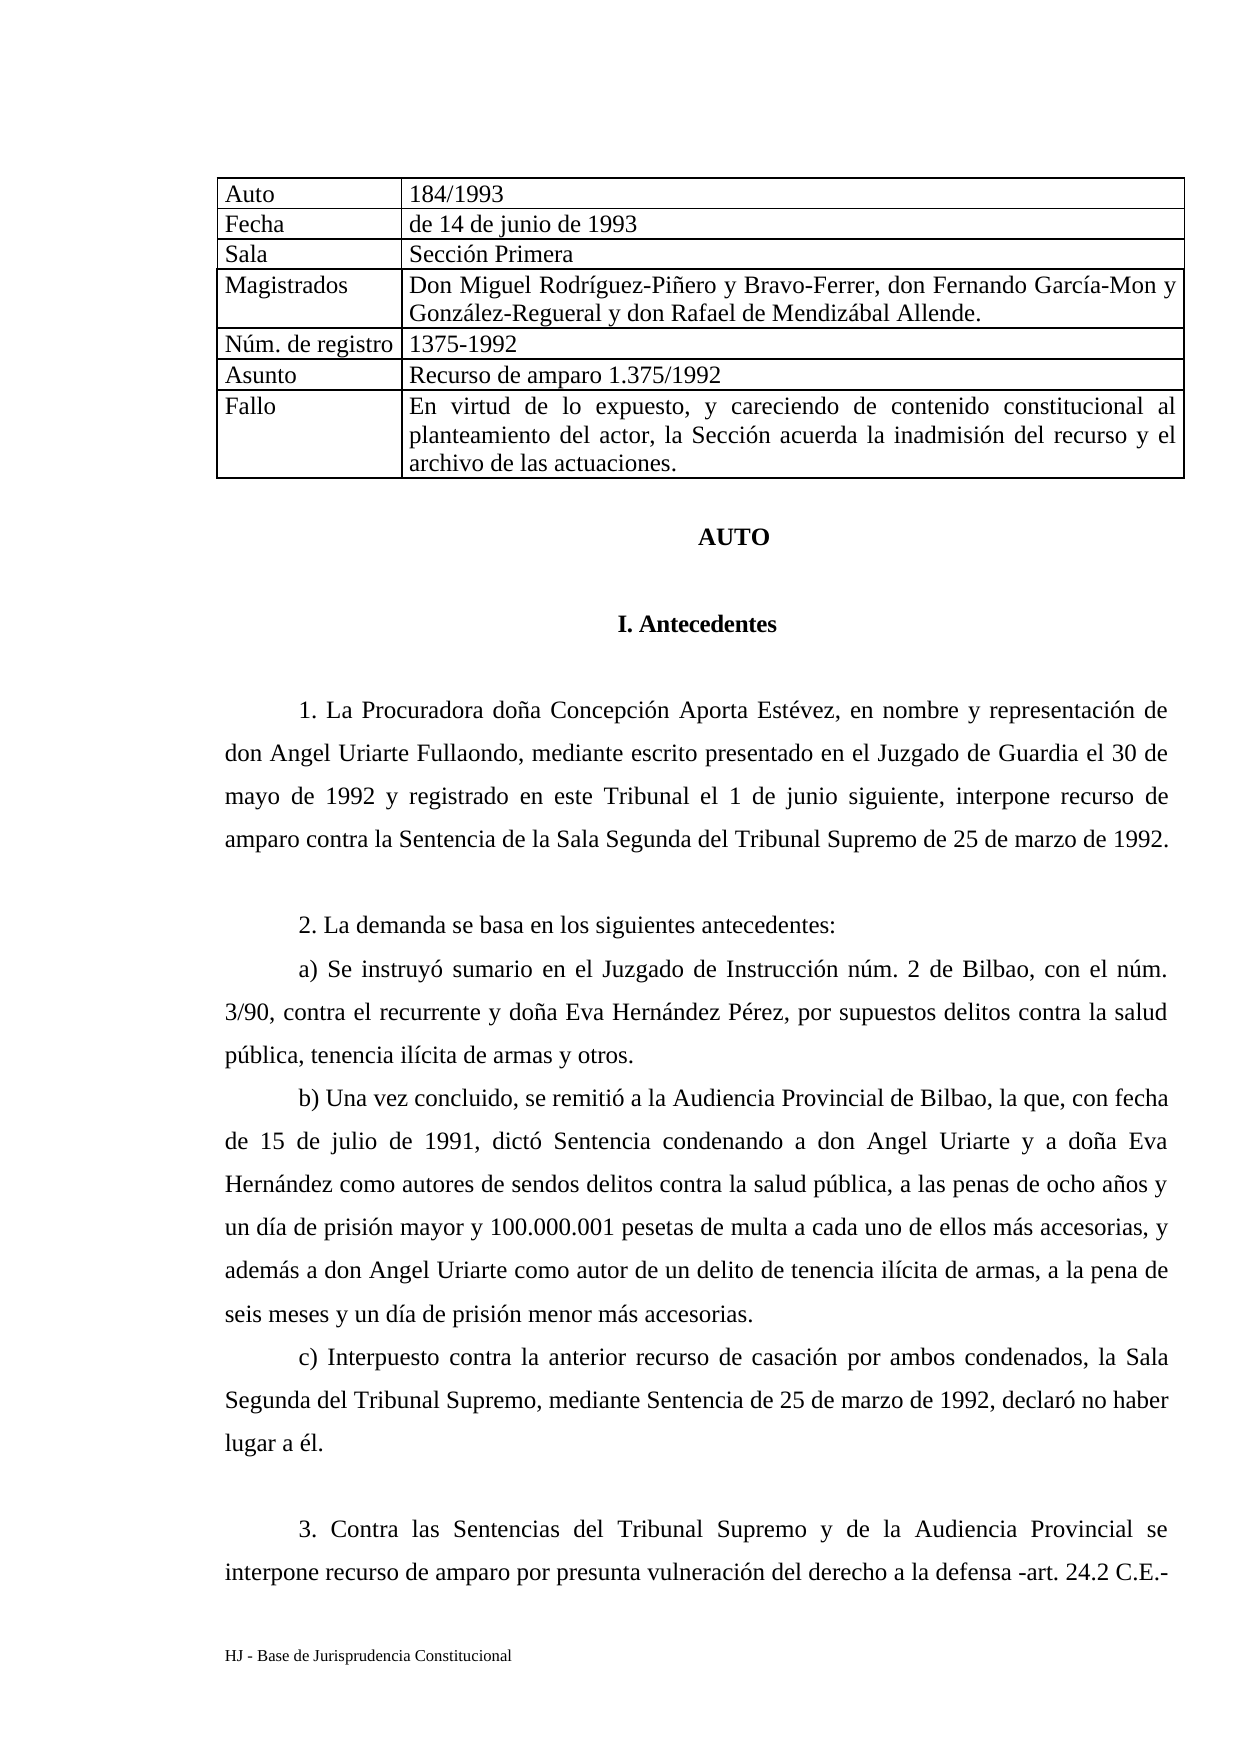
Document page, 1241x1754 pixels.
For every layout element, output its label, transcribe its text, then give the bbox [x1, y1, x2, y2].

table_header Auto [218, 179, 401, 207]
text 2. La demanda se basa en los siguientes antecedentes: [224, 911, 1169, 939]
table_header 184/1993 [402, 179, 1184, 207]
text 1. La Procuradora doña Concepción Aporta Estévez, en nombre y representación de don Angel Uriarte Fullaondo, mediante escrito presentado en el Juzgado de Guardia el 30 de mayo de 1992 y registrado en este Tribunal el 1 de junio siguiente, interpone recurso de amparo contra la Sentencia de la Sala Segunda del Tribunal Supremo de 25 de marzo de 1992. [224, 695, 1169, 853]
table_cell 1375-1992 [403, 329, 1183, 358]
text b) Una vez concluido, se remitió a la Audiencia Provincial de Bilbao, la que, con fecha de 15 de julio de 1991, dictó Sentencia condenando a don Angel Uriarte y a doña Eva Hernández como autores de sendos delitos contra la salud pública, a las penas de ocho años y un día de prisión mayor y 100.000.001 pesetas de multa a cada uno de ellos más accesorias, y además a don Angel Uriarte como autor de un delito de tenencia ilícita de armas, a la pena de seis meses y un día de prisión menor más accesorias. [224, 1083, 1169, 1327]
table_cell Magistrados [218, 270, 401, 327]
table_cell de 14 de junio de 1993 [402, 209, 1184, 238]
text c) Interpuesto contra la anterior recurso de casación por ambos condenados, la Sala Segunda del Tribunal Supremo, mediante Sentencia de 25 de marzo de 1992, declaró no haber lugar a él. [224, 1342, 1169, 1457]
table_cell En virtud de lo expuesto, y careciendo de contenido constitucional al planteamiento del actor, la Sección acuerda la inadmisión del recurso y el archivo de las actuaciones. [403, 391, 1183, 477]
table_cell Núm. de registro [218, 329, 401, 358]
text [224, 1514, 1169, 1586]
table_cell Recurso de amparo 1.375/1992 [403, 360, 1183, 389]
table_cell Fecha [218, 209, 401, 238]
table_cell Sala [218, 240, 401, 268]
text I. Antecedentes [224, 609, 1169, 637]
table_cell Asunto [218, 360, 401, 389]
text AUTO [224, 522, 1169, 551]
text a) Se instruyó sumario en el Juzgado de Instrucción núm. 2 de Bilbao, con el núm. 3/90, contra el recurrente y doña Eva Hernández Pérez, por supuestos delitos contra la salud pública, tenencia ilícita de armas y otros. [224, 954, 1169, 1069]
table_cell Don Miguel Rodríguez-Piñero y Bravo-Ferrer, don Fernando García-Mon y González-Regueral y don Rafael de Mendizábal Allende. [403, 270, 1183, 327]
table_cell Sección Primera [402, 240, 1184, 268]
table_cell Fallo [218, 391, 401, 477]
